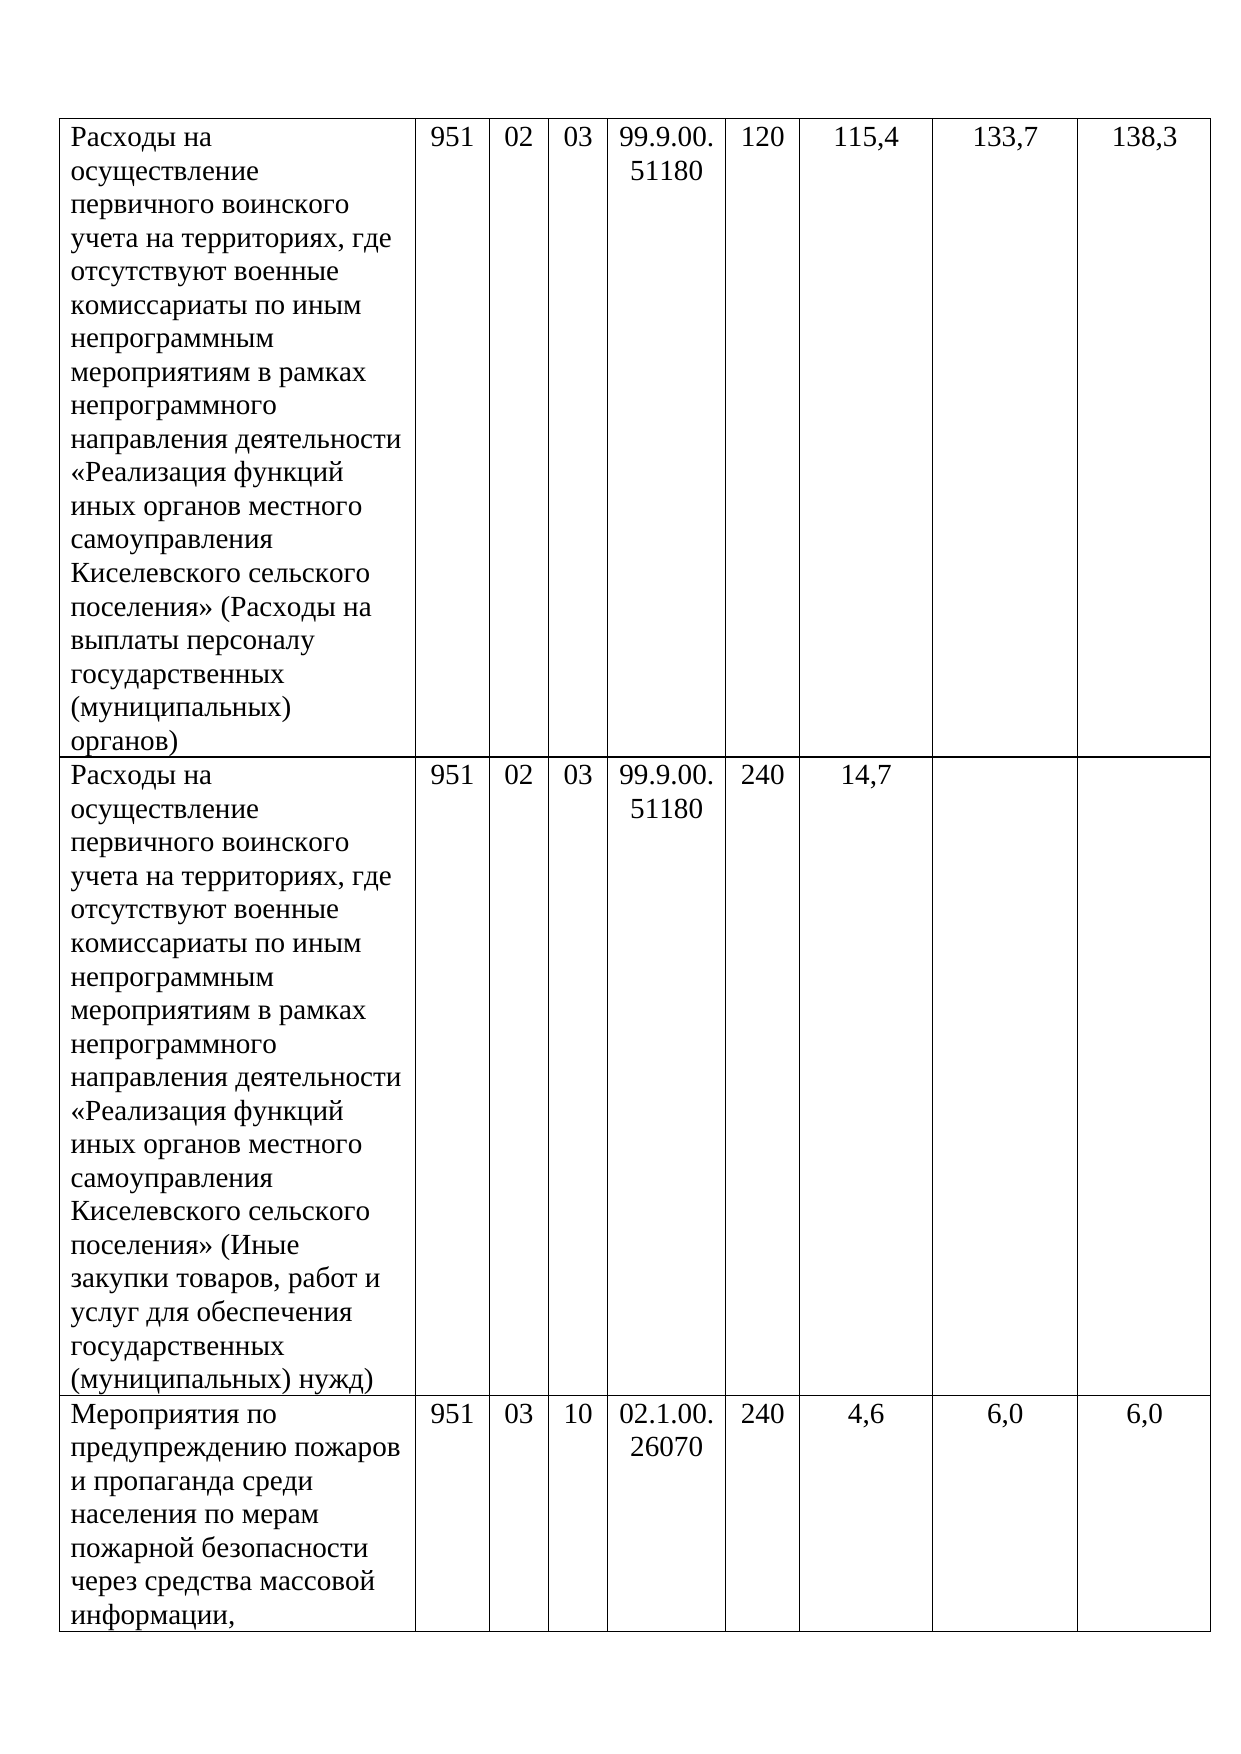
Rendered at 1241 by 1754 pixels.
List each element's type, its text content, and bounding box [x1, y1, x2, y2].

table_cell 99.9.00.51180 [608, 119, 725, 756]
table_cell 03 [549, 119, 607, 756]
table_cell 133,7 [933, 119, 1077, 756]
table_cell 4,6 [800, 1396, 932, 1631]
table_cell 240 [726, 1396, 799, 1631]
table_cell 02 [490, 758, 548, 1395]
table_cell [933, 758, 1077, 1395]
table_cell 138,3 [1078, 119, 1210, 756]
table_cell 951 [416, 1396, 489, 1631]
table_cell 120 [726, 119, 799, 756]
table_cell 6,0 [1078, 1396, 1210, 1631]
table_cell 240 [726, 758, 799, 1395]
table_cell [1078, 758, 1210, 1395]
table_cell 951 [416, 758, 489, 1395]
table_cell 99.9.00.51180 [608, 758, 725, 1395]
table_cell Расходы на осуществление первичного воинского учета на территориях, где отсутствуют военные комиссариаты по иным непрограммным мероприятиям в рамках непрограммного направления деятельности «Реализация функций иных органов местного самоуправления Киселевского сельского поселения» (Расходы на выплаты персоналу государственных (муниципальных) органов) [60, 119, 415, 756]
table_cell 951 [416, 119, 489, 756]
table_cell Расходы на осуществление первичного воинского учета на территориях, где отсутствуют военные комиссариаты по иным непрограммным мероприятиям в рамках непрограммного направления деятельности «Реализация функций иных органов местного самоуправления Киселевского сельского поселения» (Иные закупки товаров, работ и услуг для обеспечения государственных (муниципальных) нужд) [60, 758, 415, 1395]
table_cell 6,0 [933, 1396, 1077, 1631]
table_cell 10 [549, 1396, 607, 1631]
table_cell 03 [549, 758, 607, 1395]
table_cell 02.1.00.26070 [608, 1396, 725, 1631]
table_cell 115,4 [800, 119, 932, 756]
table_cell 03 [490, 1396, 548, 1631]
table_cell 14,7 [800, 758, 932, 1395]
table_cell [60, 1396, 415, 1631]
table_cell 02 [490, 119, 548, 756]
